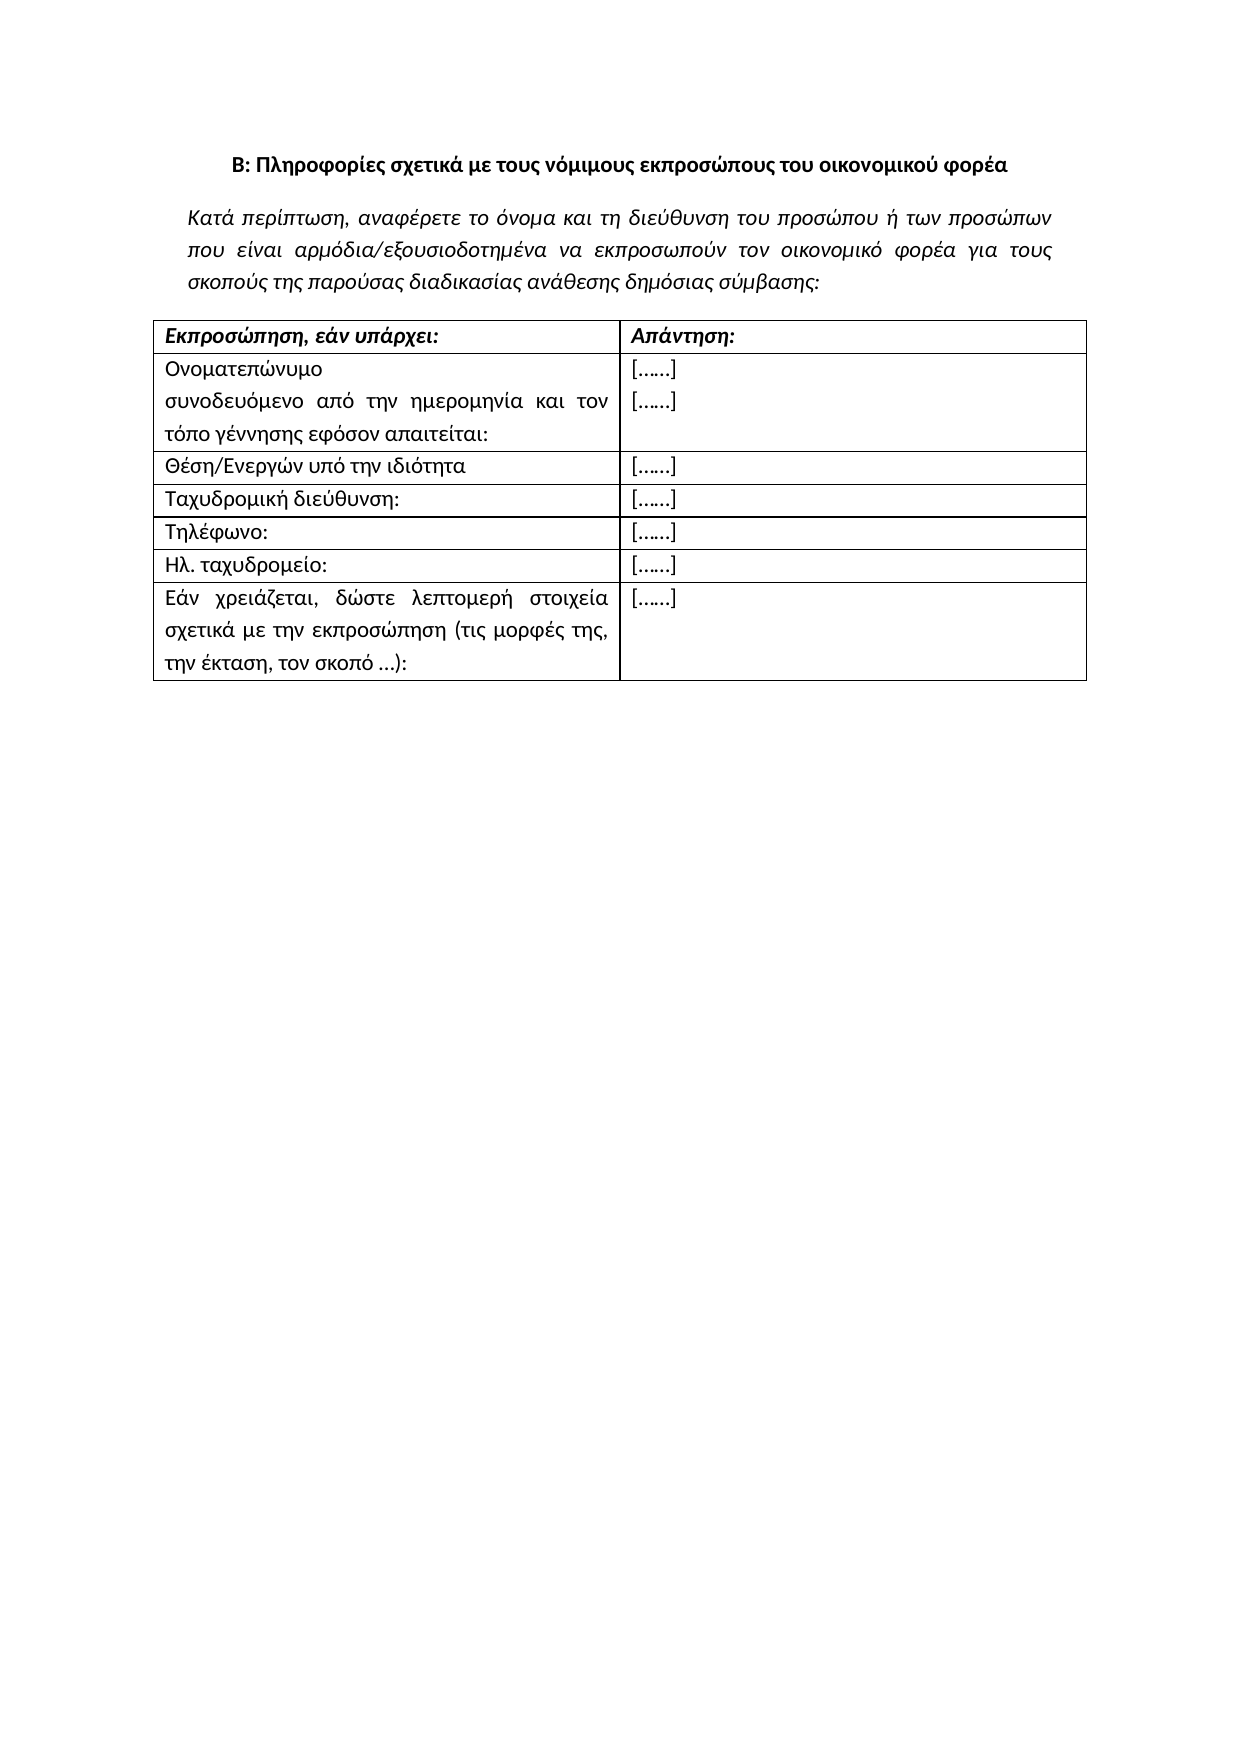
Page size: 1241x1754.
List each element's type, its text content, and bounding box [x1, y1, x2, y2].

table_header Εκπροσώπηση, εάν υπάρχει: [154, 321, 619, 353]
table_cell [……] [……] [621, 354, 1086, 451]
table_cell Ηλ. ταχυδρομείο: [154, 550, 619, 582]
text Κατά περίπτωση, αναφέρετε το όνομα και τη διεύθυνση του προσώπου ή των προσώπων που είναι αρμόδια/εξουσιοδοτημένα να εκπροσωπούν τον οικονομικό φορέα για τους σκοπούς της παρούσας διαδικασίας ανάθεσης δημόσιας σύμβασης: [187, 203, 1053, 295]
table_cell [……] [621, 452, 1086, 483]
table_cell Θέση/Ενεργών υπό την ιδιότητα [154, 452, 619, 483]
text Β: Πληροφορίες σχετικά με τους νόμιμους εκπροσώπους του οικονομικού φορέα [187, 150, 1053, 178]
table_cell Ταχυδρομική διεύθυνση: [154, 485, 619, 516]
table_cell Εάν χρειάζεται, δώστε λεπτομερή στοιχεία σχετικά με την εκπροσώπηση (τις μορφές της, την έκταση, τον σκοπό …): [154, 583, 619, 679]
table_cell [……] [621, 550, 1086, 582]
table_cell Τηλέφωνο: [154, 518, 619, 549]
table_cell [……] [621, 583, 1086, 679]
table_cell [……] [621, 485, 1086, 516]
table_cell Ονοματεπώνυμο συνοδευόμενο από την ημερομηνία και τον τόπο γέννησης εφόσον απαιτείται: [154, 354, 619, 451]
table_cell [……] [621, 518, 1086, 549]
table_header Απάντηση: [621, 321, 1086, 353]
